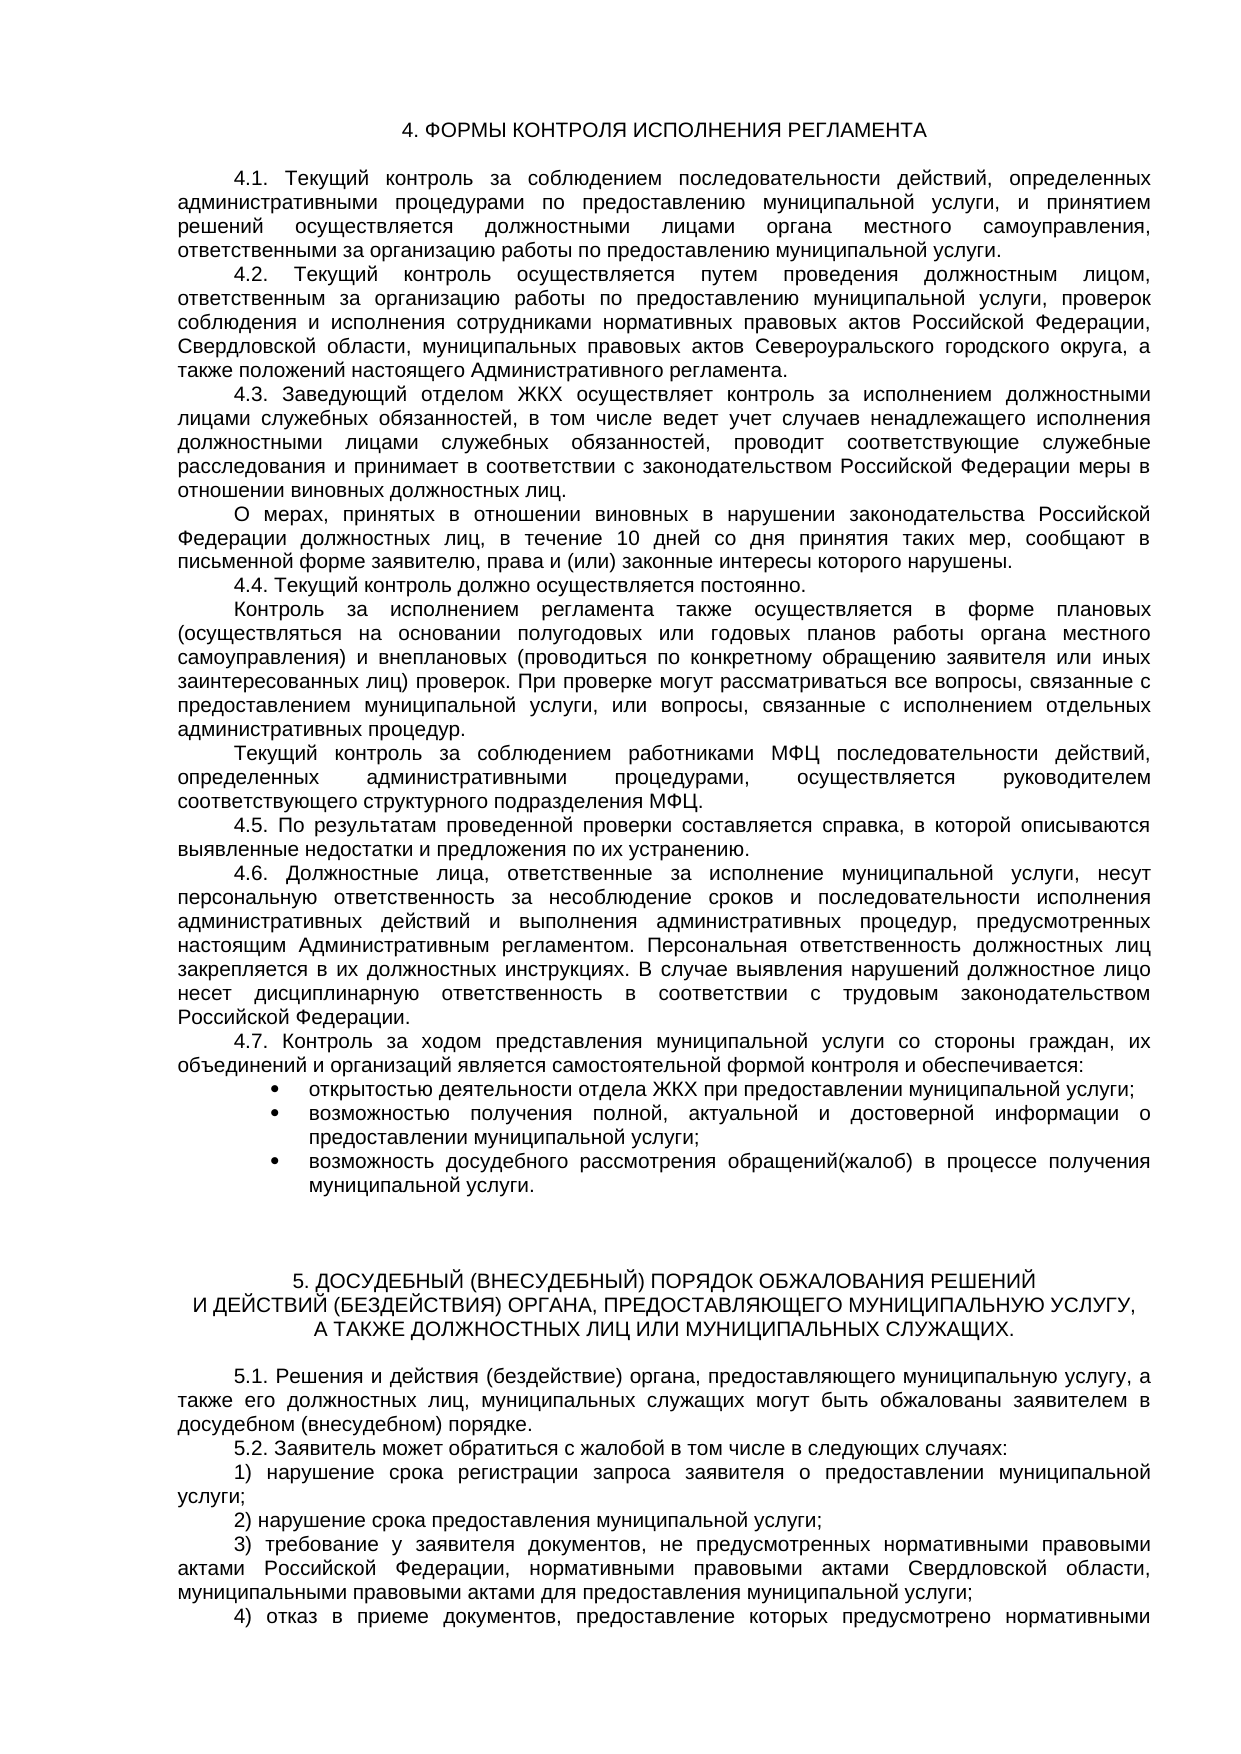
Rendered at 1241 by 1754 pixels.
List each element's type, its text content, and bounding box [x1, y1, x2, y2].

text 5.2. Заявитель может обратиться с жалобой в том числе в следующих случаях: [177, 1436, 1152, 1460]
text 4.4. Текущий контроль должно осуществляется постоянно. [177, 573, 1152, 597]
text Текущий контроль за соблюдением работниками МФЦ последовательности действий, определенных административными процедурами, осуществляется руководителем соответствующего структурного подразделения МФЦ. [177, 741, 1152, 813]
text 5. ДОСУДЕБНЫЙ (ВНЕСУДЕБНЫЙ) ПОРЯДОК ОБЖАЛОВАНИЯ РЕШЕНИЙ [177, 1268, 1152, 1292]
text И ДЕЙСТВИЙ (БЕЗДЕЙСТВИЯ) ОРГАНА, ПРЕДОСТАВЛЯЮЩЕГО МУНИЦИПАЛЬНУЮ УСЛУГУ, [177, 1292, 1152, 1316]
text 4.5. По результатам проведенной проверки составляется справка, в которой описываются выявленные недостатки и предложения по их устранению. [177, 813, 1152, 861]
list возможность досудебного рассмотрения обращений(жалоб) в процессе получения муниципальной услуги. [271, 1148, 1152, 1197]
text О мерах, принятых в отношении виновных в нарушении законодательства Российской Федерации должностных лиц, в течение 10 дней со дня принятия таких мер, сообщают в письменной форме заявителю, права и (или) законные интересы которого нарушены. [177, 501, 1152, 573]
text 2) нарушение срока предоставления муниципальной услуги; [177, 1508, 1152, 1532]
text 4.7. Контроль за ходом представления муниципальной услуги со стороны граждан, их объединений и организаций является самостоятельной формой контроля и обеспечивается: [177, 1028, 1152, 1076]
text 3) требование у заявителя документов, не предусмотренных нормативными правовыми актами Российской Федерации, нормативными правовыми актами Свердловской области, муниципальными правовыми актами для предоставления муниципальной услуги; [177, 1532, 1152, 1604]
list возможностью получения полной, актуальной и достоверной информации о предоставлении муниципальной услуги; [271, 1101, 1152, 1148]
text 5.1. Решения и действия (бездействие) органа, предоставляющего муниципальную услугу, а также его должностных лиц, муниципальных служащих могут быть обжалованы заявителем в досудебном (внесудебном) порядке. [177, 1364, 1152, 1436]
text 4.6. Должностные лица, ответственные за исполнение муниципальной услуги, несут персональную ответственность за несоблюдение сроков и последовательности исполнения административных действий и выполнения административных процедур, предусмотренных настоящим Административным регламентом. Персональная ответственность должностных лиц закрепляется в их должностных инструкциях. В случае выявления нарушений должностное лицо несет дисциплинарную ответственность в соответствии с трудовым законодательством Российской Федерации. [177, 861, 1152, 1028]
text 1) нарушение срока регистрации запроса заявителя о предоставлении муниципальной услуги; [177, 1460, 1152, 1508]
text 4.3. Заведующий отделом ЖКХ осуществляет контроль за исполнением должностными лицами служебных обязанностей, в том числе ведет учет случаев ненадлежащего исполнения должностными лицами служебных обязанностей, проводит соответствующие служебные расследования и принимает в соответствии с законодательством Российской Федерации меры в отношении виновных должностных лиц. [177, 382, 1152, 501]
text 4. ФОРМЫ КОНТРОЛЯ ИСПОЛНЕНИЯ РЕГЛАМЕНТА [177, 118, 1152, 142]
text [177, 1604, 1152, 1628]
text А ТАКЖЕ ДОЛЖНОСТНЫХ ЛИЦ ИЛИ МУНИЦИПАЛЬНЫХ СЛУЖАЩИХ. [177, 1316, 1152, 1340]
list открытостью деятельности отдела ЖКХ при предоставлении муниципальной услуги; [271, 1076, 1152, 1101]
text 4.1. Текущий контроль за соблюдением последовательности действий, определенных административными процедурами по предоставлению муниципальной услуги, и принятием решений осуществляется должностными лицами органа местного самоуправления, ответственными за организацию работы по предоставлению муниципальной услуги. [177, 166, 1152, 262]
text Контроль за исполнением регламента также осуществляется в форме плановых (осуществляться на основании полугодовых или годовых планов работы органа местного самоуправления) и внеплановых (проводиться по конкретному обращению заявителя или иных заинтересованных лиц) проверок. При проверке могут рассматриваться все вопросы, связанные с предоставлением муниципальной услуги, или вопросы, связанные с исполнением отдельных административных процедур. [177, 597, 1152, 741]
text 4.2. Текущий контроль осуществляется путем проведения должностным лицом, ответственным за организацию работы по предоставлению муниципальной услуги, проверок соблюдения и исполнения сотрудниками нормативных правовых актов Российской Федерации, Свердловской области, муниципальных правовых актов Североуральского городского округа, а также положений настоящего Административного регламента. [177, 262, 1152, 382]
